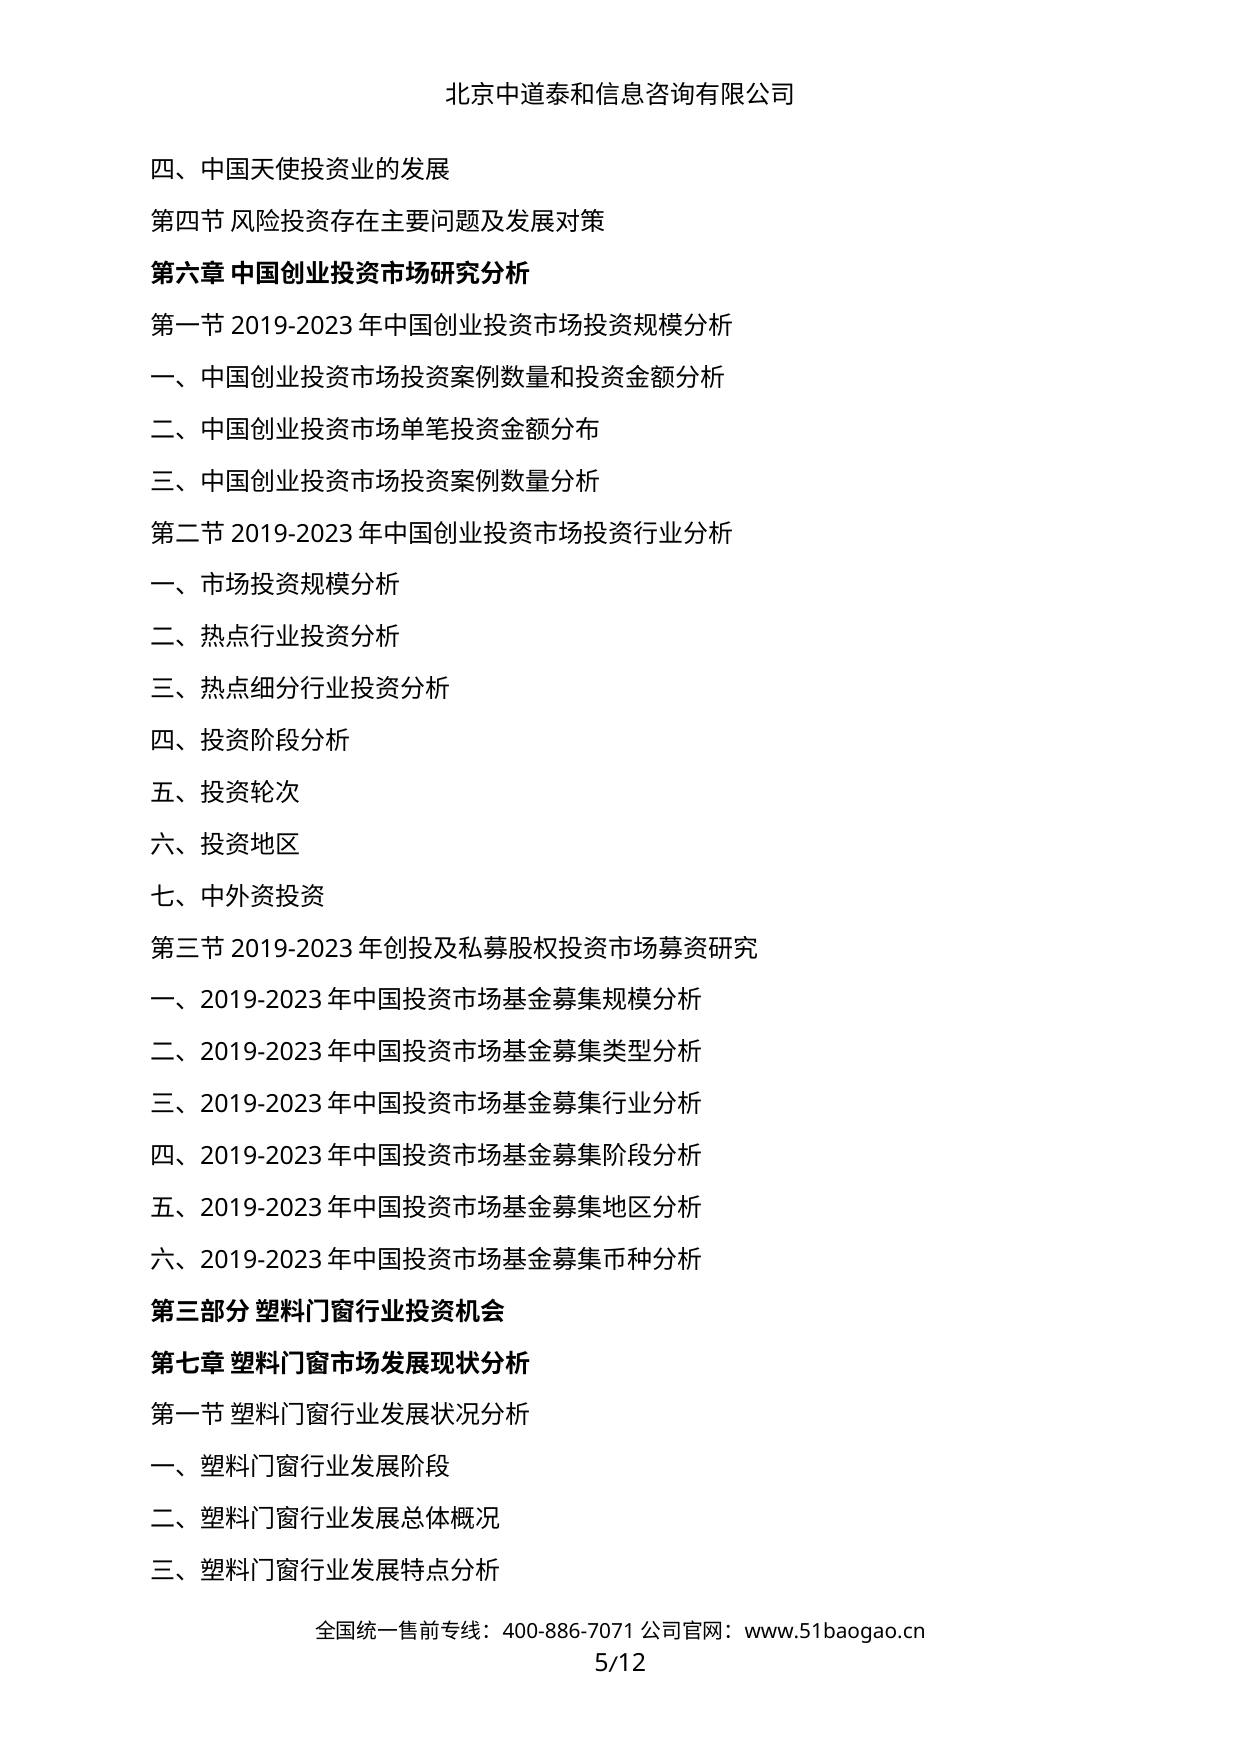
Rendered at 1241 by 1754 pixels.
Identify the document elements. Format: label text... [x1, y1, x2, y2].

text 四、2019-2023年中国投资市场基金募集阶段分析 [150, 1136, 1090, 1172]
text 六、投资地区 [150, 824, 1090, 861]
text 三、2019-2023年中国投资市场基金募集行业分析 [150, 1084, 1090, 1120]
text 第三部分 塑料门窗行业投资机会 [150, 1291, 1090, 1327]
text 二、塑料门窗行业发展总体概况 [150, 1499, 1090, 1535]
text 第六章 中国创业投资市场研究分析 [150, 254, 1090, 290]
text 五、投资轮次 [150, 772, 1090, 809]
text 七、中外资投资 [150, 876, 1090, 912]
text 三、塑料门窗行业发展特点分析 [150, 1551, 1090, 1587]
text 一、市场投资规模分析 [150, 565, 1090, 601]
text 一、塑料门窗行业发展阶段 [150, 1447, 1090, 1483]
text 第一节 塑料门窗行业发展状况分析 [150, 1395, 1090, 1431]
text 二、热点行业投资分析 [150, 617, 1090, 653]
text 第一节 2019-2023年中国创业投资市场投资规模分析 [150, 306, 1090, 342]
text 二、中国创业投资市场单笔投资金额分布 [150, 409, 1090, 446]
text 四、投资阶段分析 [150, 721, 1090, 757]
text 一、2019-2023年中国投资市场基金募集规模分析 [150, 980, 1090, 1016]
text 一、中国创业投资市场投资案例数量和投资金额分析 [150, 357, 1090, 394]
text 三、热点细分行业投资分析 [150, 669, 1090, 705]
text 第二节 2019-2023年中国创业投资市场投资行业分析 [150, 513, 1090, 549]
text 二、2019-2023年中国投资市场基金募集类型分析 [150, 1032, 1090, 1068]
text 第三节 2019-2023年创投及私募股权投资市场募资研究 [150, 928, 1090, 964]
text 四、中国天使投资业的发展 [150, 150, 1090, 186]
text 五、2019-2023年中国投资市场基金募集地区分析 [150, 1187, 1090, 1224]
text 三、中国创业投资市场投资案例数量分析 [150, 461, 1090, 497]
text 第七章 塑料门窗市场发展现状分析 [150, 1343, 1090, 1379]
text 六、2019-2023年中国投资市场基金募集币种分析 [150, 1239, 1090, 1276]
text 第四节 风险投资存在主要问题及发展对策 [150, 202, 1090, 238]
